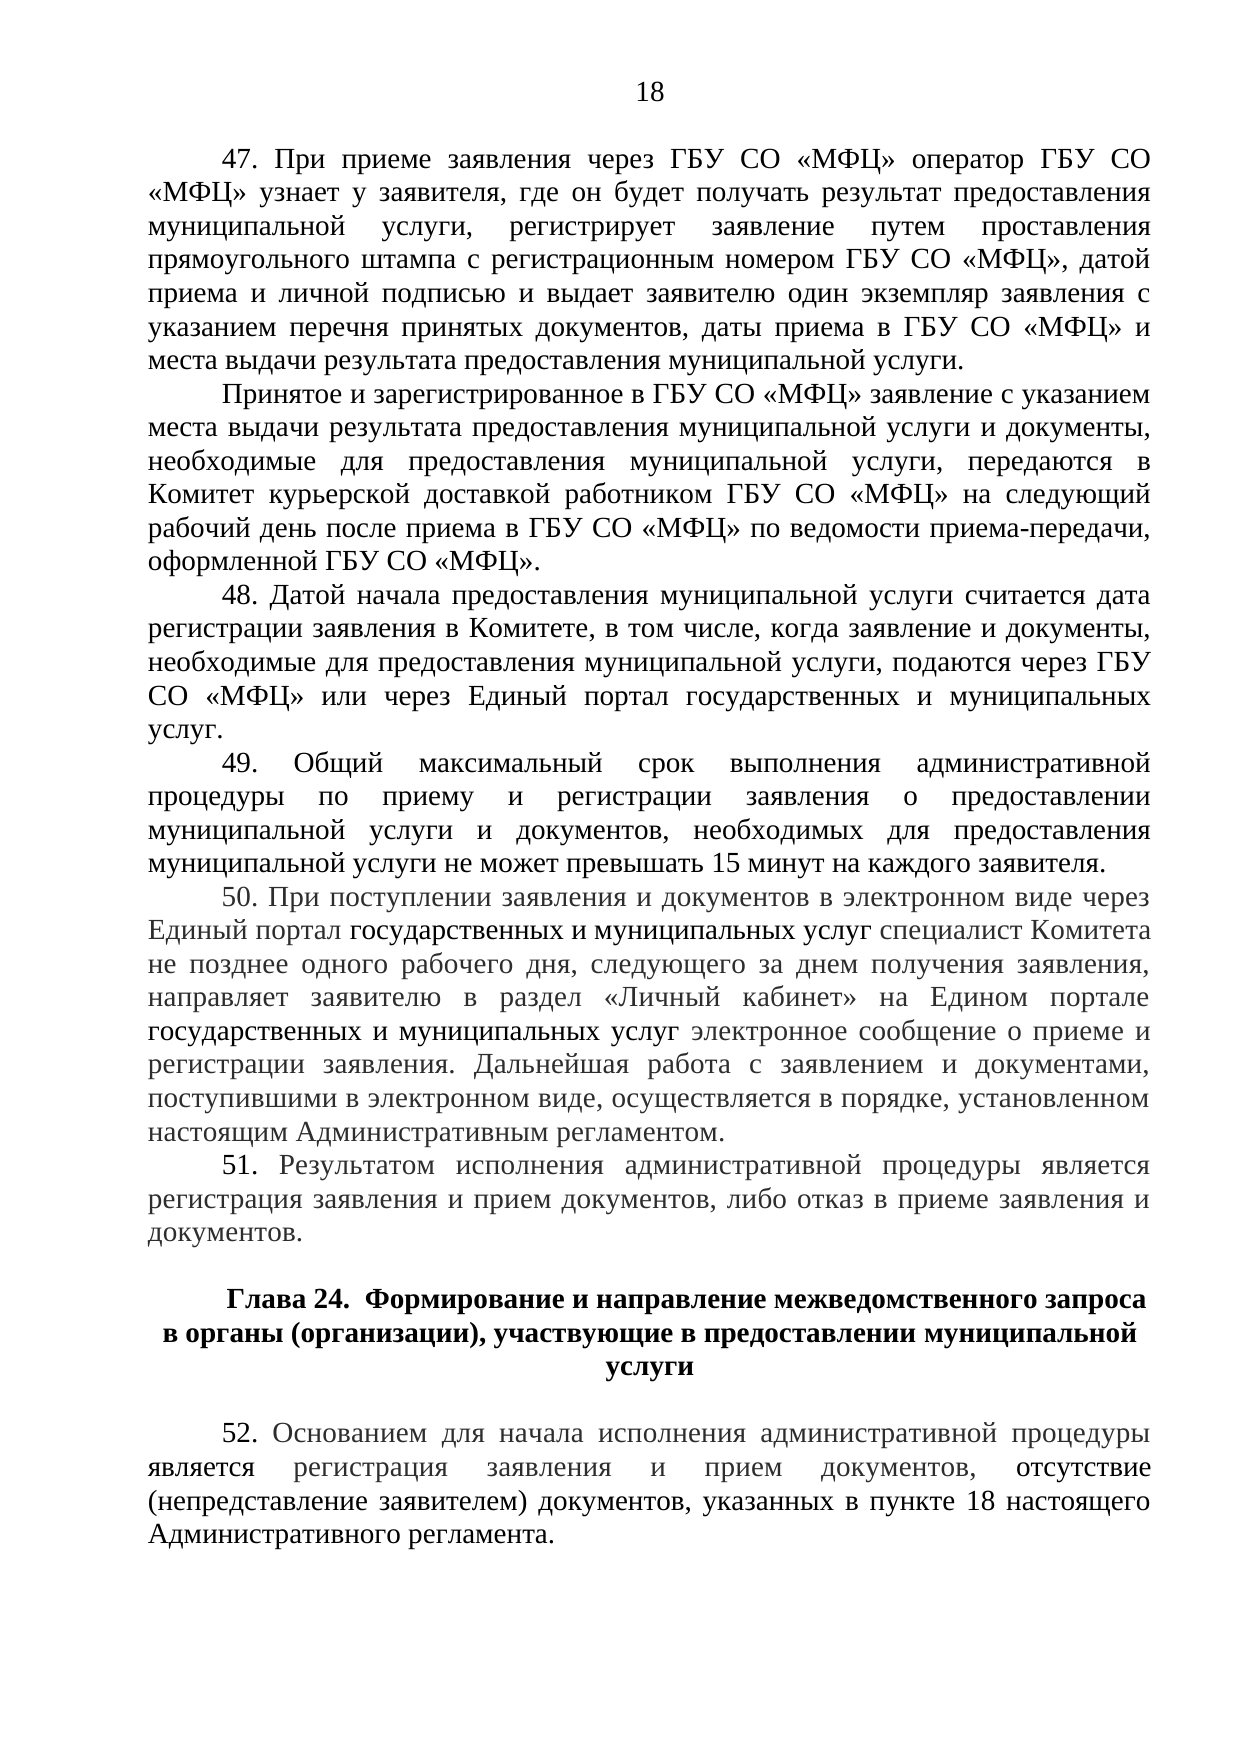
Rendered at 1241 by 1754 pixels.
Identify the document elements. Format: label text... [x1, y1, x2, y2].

text 51. Результатом исполнения административной процедуры является регистрация заявления и прием документов, либо отказ в приеме заявления и документов. [148, 1147, 1152, 1248]
text Принятое и зарегистрированное в ГБУ СО «МФЦ» заявление с указанием места выдачи результата предоставления муниципальной услуги и документы, необходимые для предоставления муниципальной услуги, передаются в Комитет курьерской доставкой работником ГБУ СО «МФЦ» на следующий рабочий день после приема в ГБУ СО «МФЦ» по ведомости приема-передачи, оформленной ГБУ СО «МФЦ». [148, 376, 1152, 577]
text 50. При поступлении заявления и документов в электронном виде через Единый портал государственных и муниципальных услуг специалист Комитета не позднее одного рабочего дня, следующего за днем получения заявления, направляет заявителю в раздел «Личный кабинет» на Едином портале государственных и муниципальных услуг электронное сообщение о приеме и регистрации заявления. Дальнейшая работа с заявлением и документами, поступившими в электронном виде, осуществляется в порядке, установленном настоящим Административным регламентом. [148, 879, 1152, 1147]
text 52. Основанием для начала исполнения административной процедуры является регистрация заявления и прием документов, отсутствие (непредставление заявителем) документов, указанных в пункте 18 настоящего Административного регламента. [148, 1416, 1152, 1550]
text 48. Датой начала предоставления муниципальной услуги считается дата регистрации заявления в Комитете, в том числе, когда заявление и документы, необходимые для предоставления муниципальной услуги, подаются через ГБУ СО «МФЦ» или через Единый портал государственных и муниципальных услуг. [148, 577, 1152, 745]
text Глава 24. Формирование и направление межведомственного запроса в органы (организации), участвующие в предоставлении муниципальной услуги [148, 1281, 1152, 1382]
text 49. Общий максимальный срок выполнения административной процедуры по приему и регистрации заявления о предоставлении муниципальной услуги и документов, необходимых для предоставления муниципальной услуги не может превышать 15 минут на каждого заявителя. [148, 745, 1152, 879]
text 47. При приеме заявления через ГБУ СО «МФЦ» оператор ГБУ СО «МФЦ» узнает у заявителя, где он будет получать результат предоставления муниципальной услуги, регистрирует заявление путем проставления прямоугольного штампа с регистрационным номером ГБУ СО «МФЦ», датой приема и личной подписью и выдает заявителю один экземпляр заявления с указанием перечня принятых документов, даты приема в ГБУ СО «МФЦ» и места выдачи результата предоставления муниципальной услуги. [148, 141, 1152, 376]
